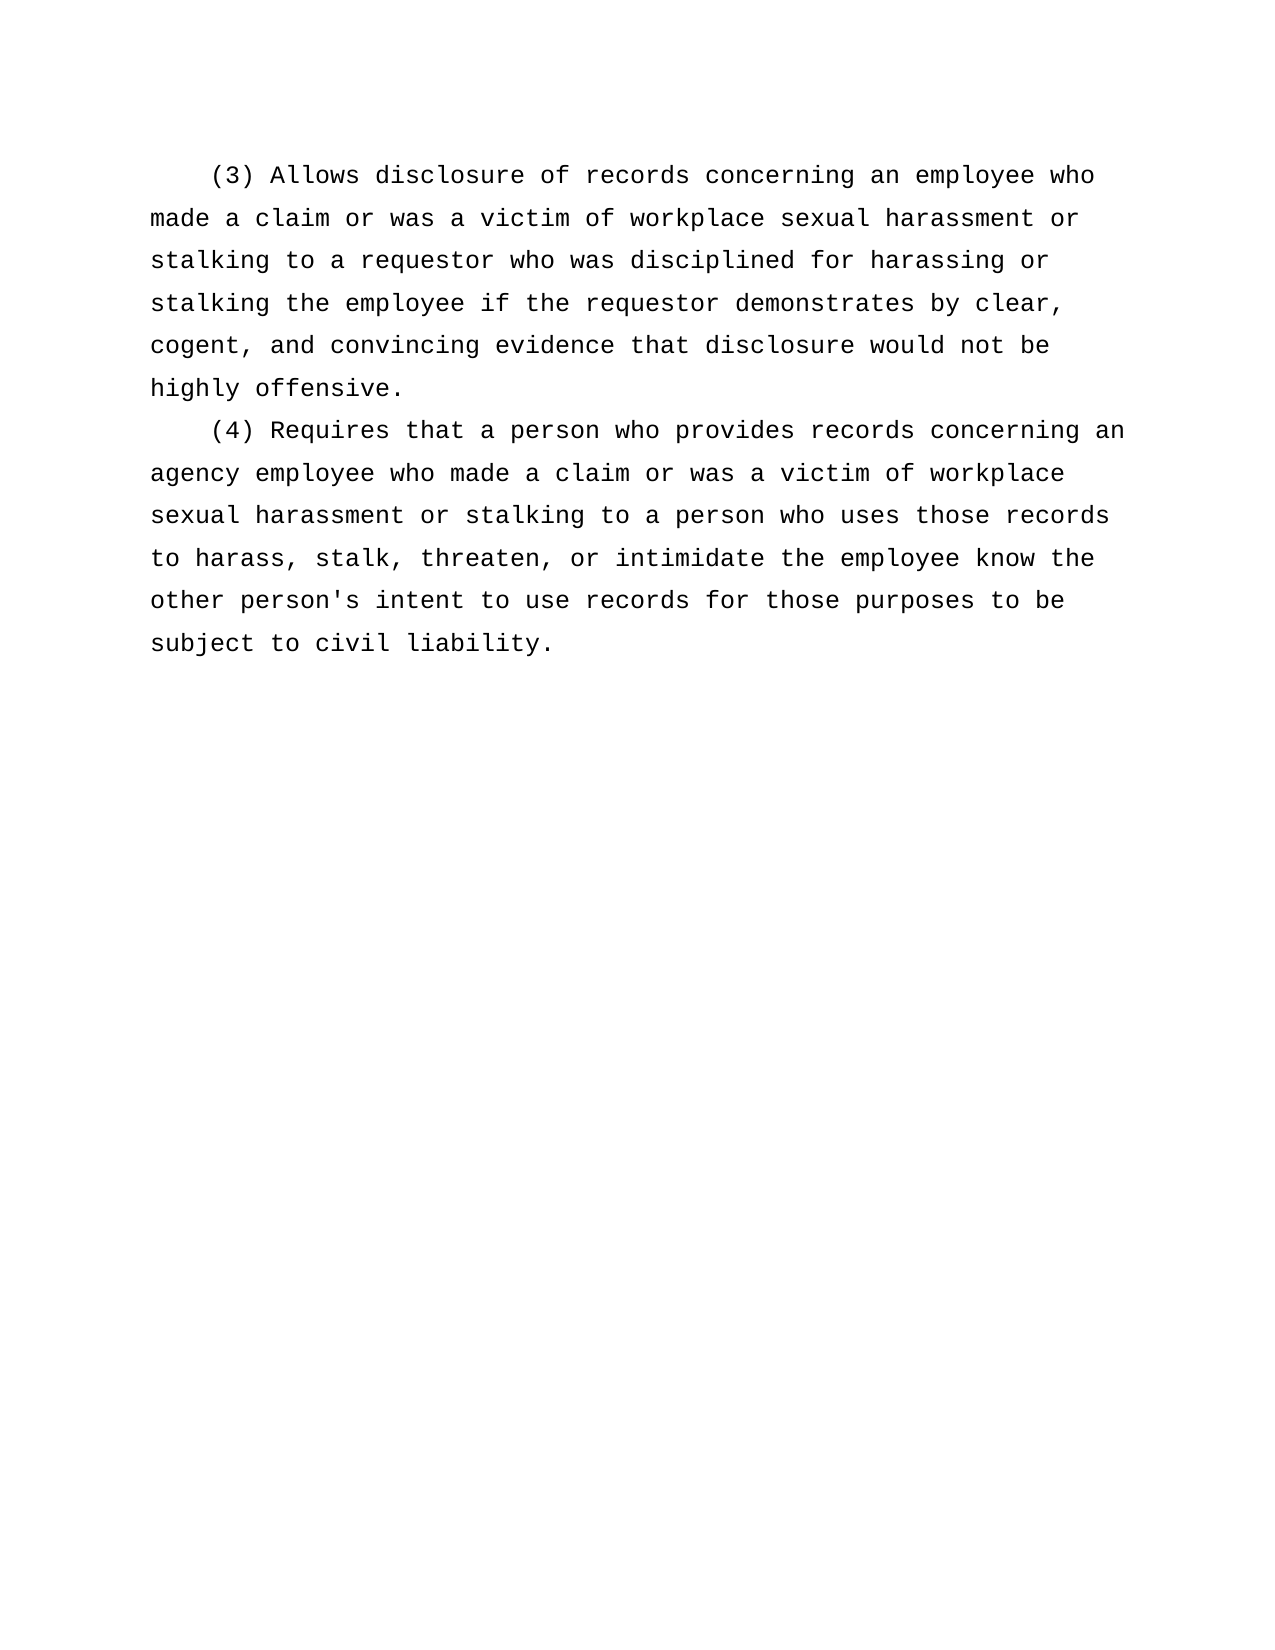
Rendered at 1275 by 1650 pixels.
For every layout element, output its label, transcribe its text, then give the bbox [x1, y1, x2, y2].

text (4) Requires that a person who provides records concerning an agency employee who made a claim or was a victim of workplace sexual harassment or stalking to a person who uses those records to harass, stalk, threaten, or intimidate the employee know the other person's intent to use records for those purposes to be subject to civil liability. [150, 405, 1125, 660]
text (3) Allows disclosure of records concerning an employee who made a claim or was a victim of workplace sexual harassment or stalking to a requestor who was disciplined for harassing or stalking the employee if the requestor demonstrates by clear, cogent, and convincing evidence that disclosure would not be highly offensive. [150, 150, 1125, 405]
